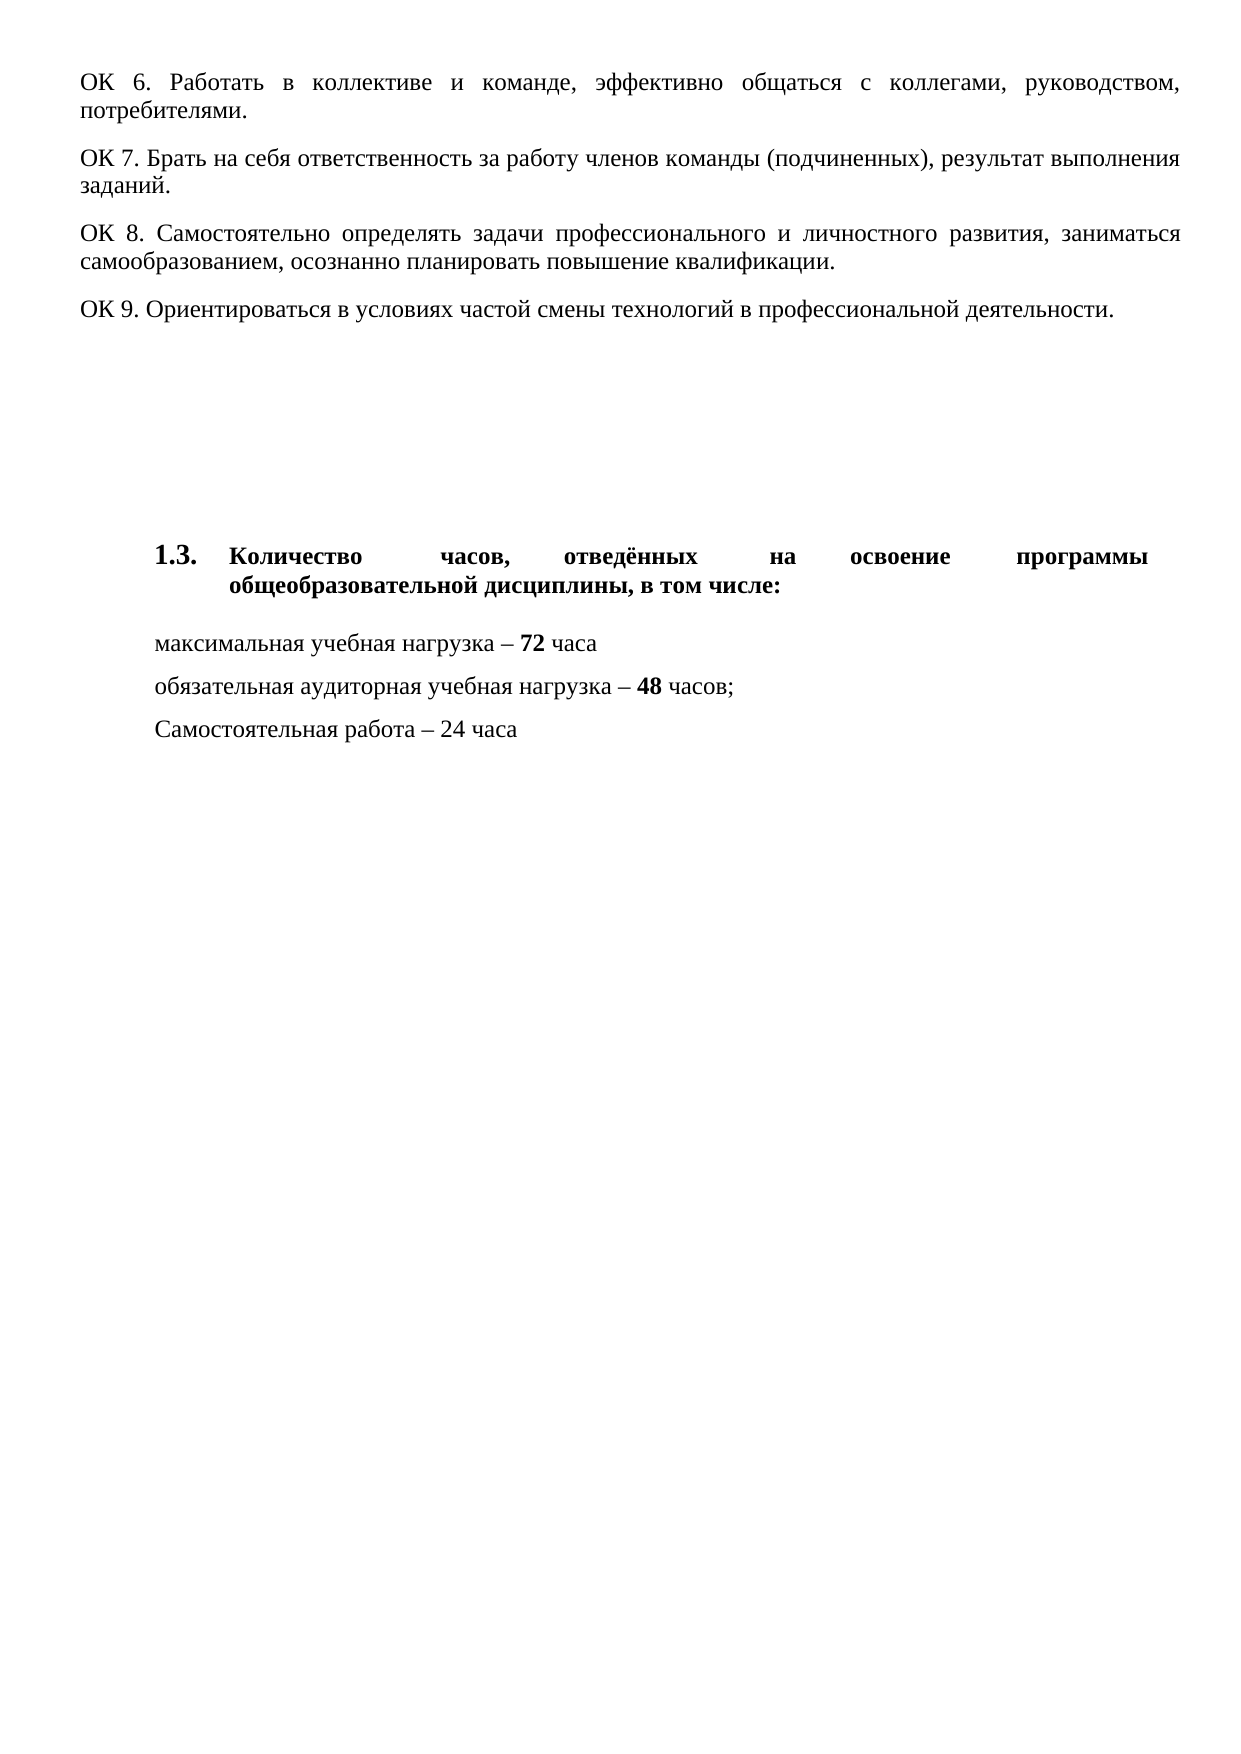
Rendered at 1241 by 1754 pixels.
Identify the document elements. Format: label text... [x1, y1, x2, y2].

subtitle Количество часов, отведённых на освоение программы общеобразовательной дисциплины, в том числе: [154, 537, 1171, 599]
text максимальная учебная нагрузка – 72 часа [154, 628, 754, 657]
text ОК 6. Работать в коллективе и команде, эффективно общаться с коллегами, руководством, потребителями. [80, 69, 1182, 123]
text ОК 8. Самостоятельно определять задачи профессионального и личностного развития, заниматься самообразованием, осознанно планировать повышение квалификации. [80, 220, 1182, 275]
text обязательная аудиторная учебная нагрузка – 48 часов; Самостоятельная работа – 24 часа [154, 671, 754, 743]
text ОК 9. Ориентироваться в условиях частой смены технологий в профессиональной деятельности. [80, 296, 1182, 323]
text ОК 7. Брать на себя ответственность за работу членов команды (подчиненных), результат выполнения заданий. [80, 144, 1182, 199]
